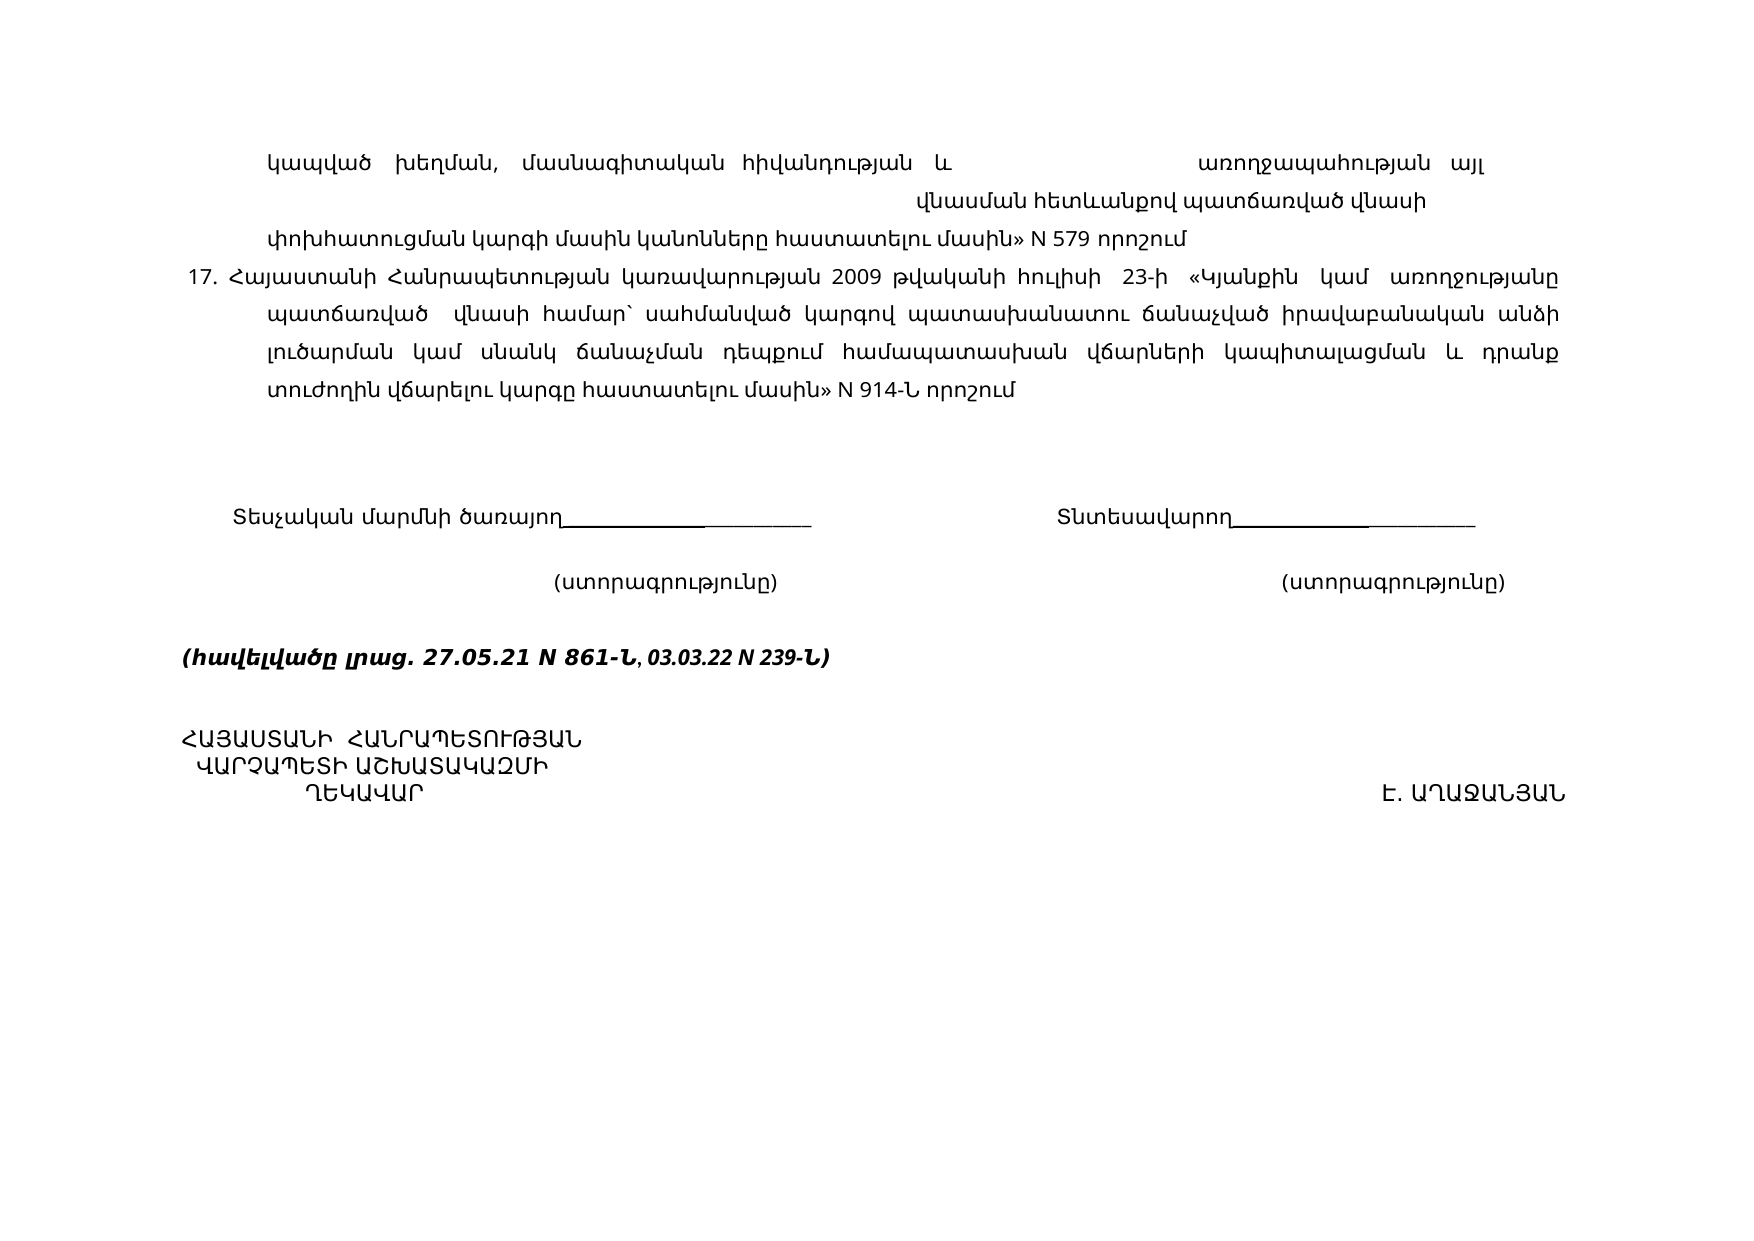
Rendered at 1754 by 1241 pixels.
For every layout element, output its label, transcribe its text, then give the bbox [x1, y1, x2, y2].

text Տեսչական մարմնի ծառայող _________________________ Տնտեսավարող_________________________ [232, 502, 1604, 530]
text (ստորագրությունը) (ստորագրությունը) [219, 567, 1604, 596]
text ՂԵԿԱՎԱՐ Է. ԱՂԱՋԱՆՅԱՆ [106, 780, 1604, 807]
text ՀԱՅԱՍՏԱՆԻ ՀԱՆՐԱՊԵՏՈՒԹՅԱՆ [106, 727, 1604, 753]
text ՎԱՐՉԱՊԵՏԻ ԱՇԽԱՏԱԿԱԶՄԻ [106, 753, 1604, 780]
text (հավելվածը լրաց. 27.05.21 N 861-Ն, 03.03.22 N 239-Ն) [106, 642, 1604, 672]
text կապված խեղման, մասնագիտական հիվանդության և առողջապահության այլ վնասման հետևանքով պատճառված վնասի փոխհատուցման կարգի մասին կանոնները հաստատելու մասին» N 579 որոշում [267, 148, 1524, 252]
text 17. Հայաստանի Հանրապետության կառավարության 2009 թվականի հուլիսի 23-ի «Կյանքին կամ առողջությանը պատճառված վնասի համար` սահմանված կարգով պատասխանատու ճանաչված իրավաբանական անձի լուծարման կամ սնանկ ճանաչման դեպքում համապատասխան վճարների կապիտալացման և դրանք տուժողին վճարելու կարգը հաստատելու մասին» N 914-Ն որոշում [187, 262, 1560, 404]
